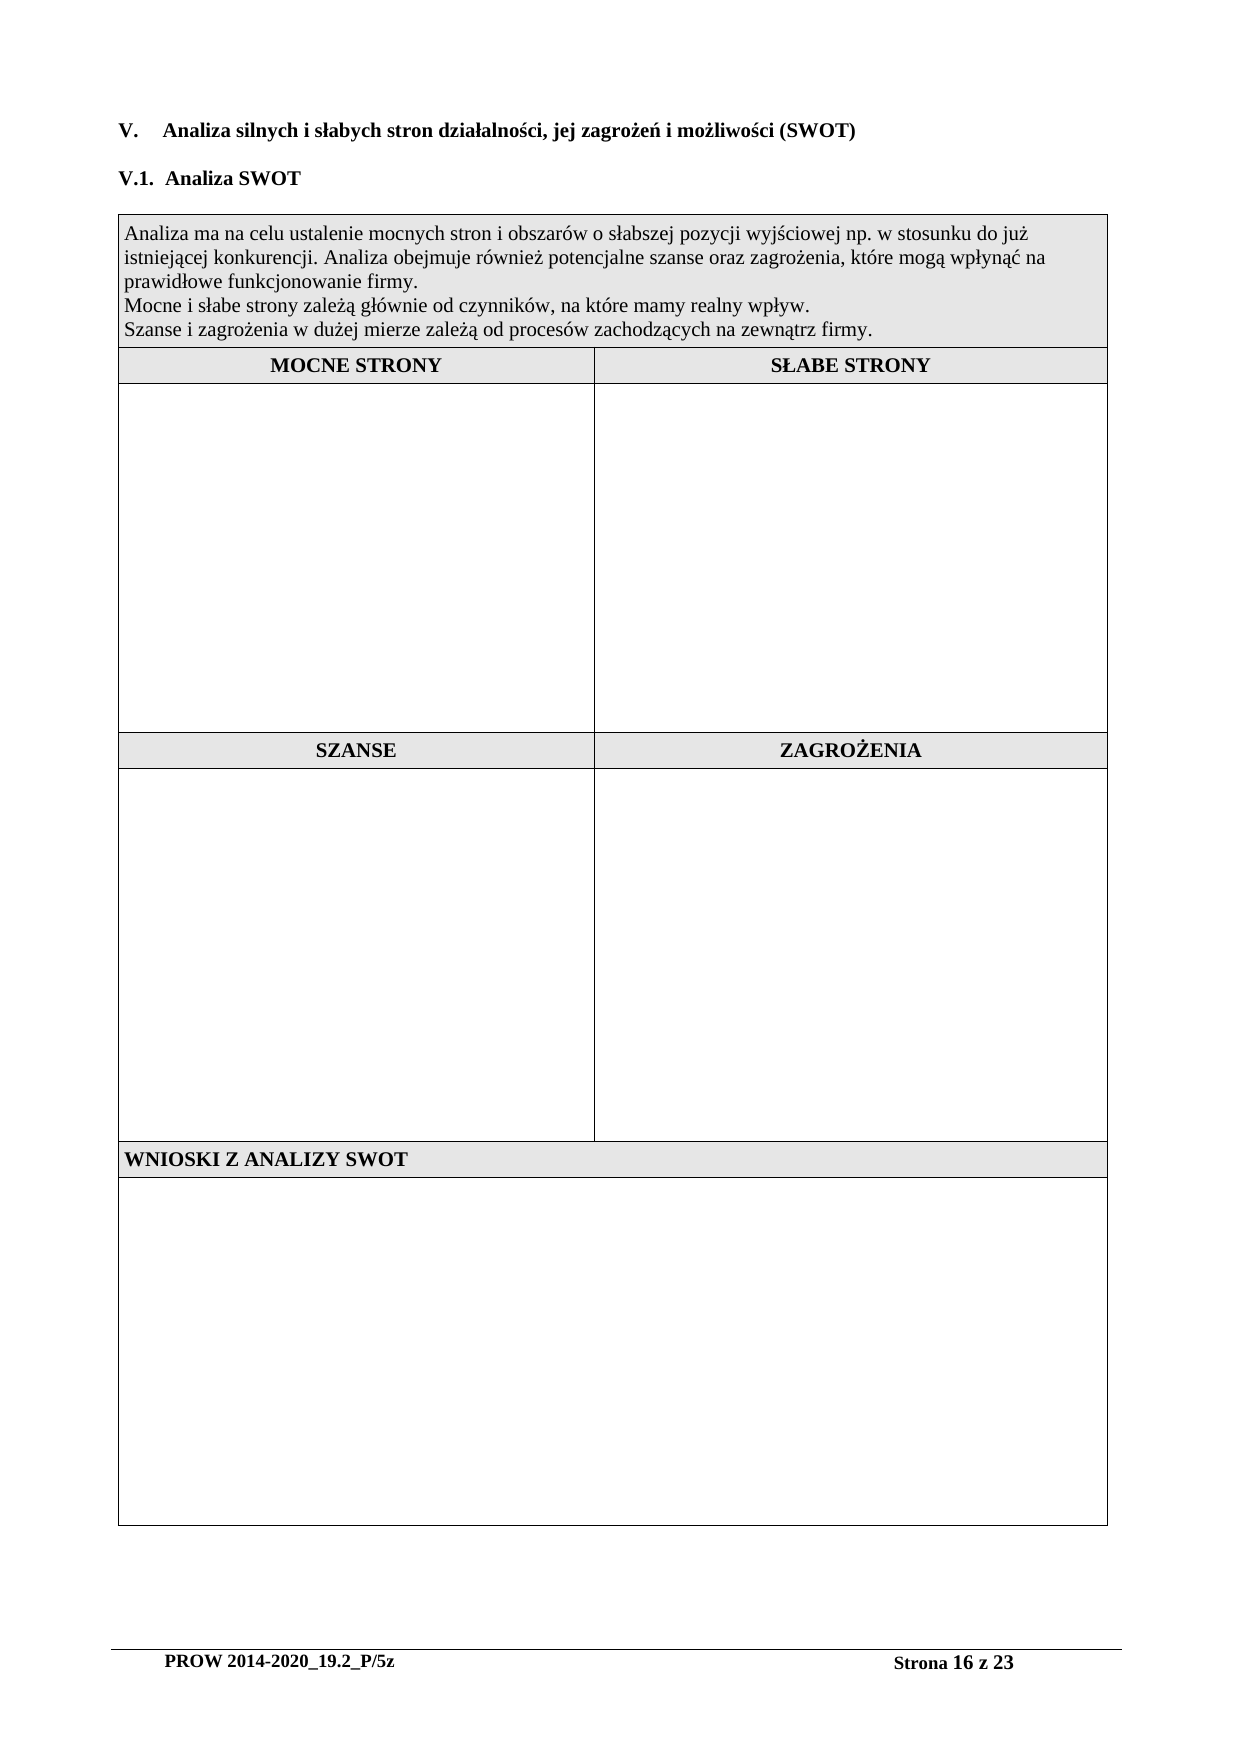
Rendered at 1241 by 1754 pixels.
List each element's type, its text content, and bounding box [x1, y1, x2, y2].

table_cell [595, 769, 1107, 1141]
table_cell ZAGROŻENIA [595, 733, 1107, 768]
table_cell SZANSE [119, 733, 594, 768]
table_cell [119, 384, 594, 732]
subtitle Analiza SWOT [118, 166, 1122, 190]
table_cell [119, 1178, 1107, 1525]
table_cell [595, 384, 1107, 732]
subtitle Analiza silnych i słabych stron działalności, jej zagrożeń i możliwości (SWOT) [118, 118, 1122, 142]
table_cell WNIOSKI Z ANALIZY SWOT [119, 1142, 1107, 1177]
table_cell [119, 769, 594, 1141]
table_cell SŁABE STRONY [595, 348, 1107, 383]
table_header Analiza ma na celu ustalenie mocnych stron i obszarów o słabszej pozycji wyjściowej np. w stosunku do już istniejącej konkurencji. Analiza obejmuje również potencjalne szanse oraz zagrożenia, które mogą wpłynąć na prawidłowe funkcjonowanie firmy. Mocne i słabe strony zależą głównie od czynników, na które mamy realny wpływ. Szanse i zagrożenia w dużej mierze zależą od procesów zachodzących na zewnątrz firmy. [119, 215, 1107, 347]
table_cell MOCNE STRONY [119, 348, 594, 383]
